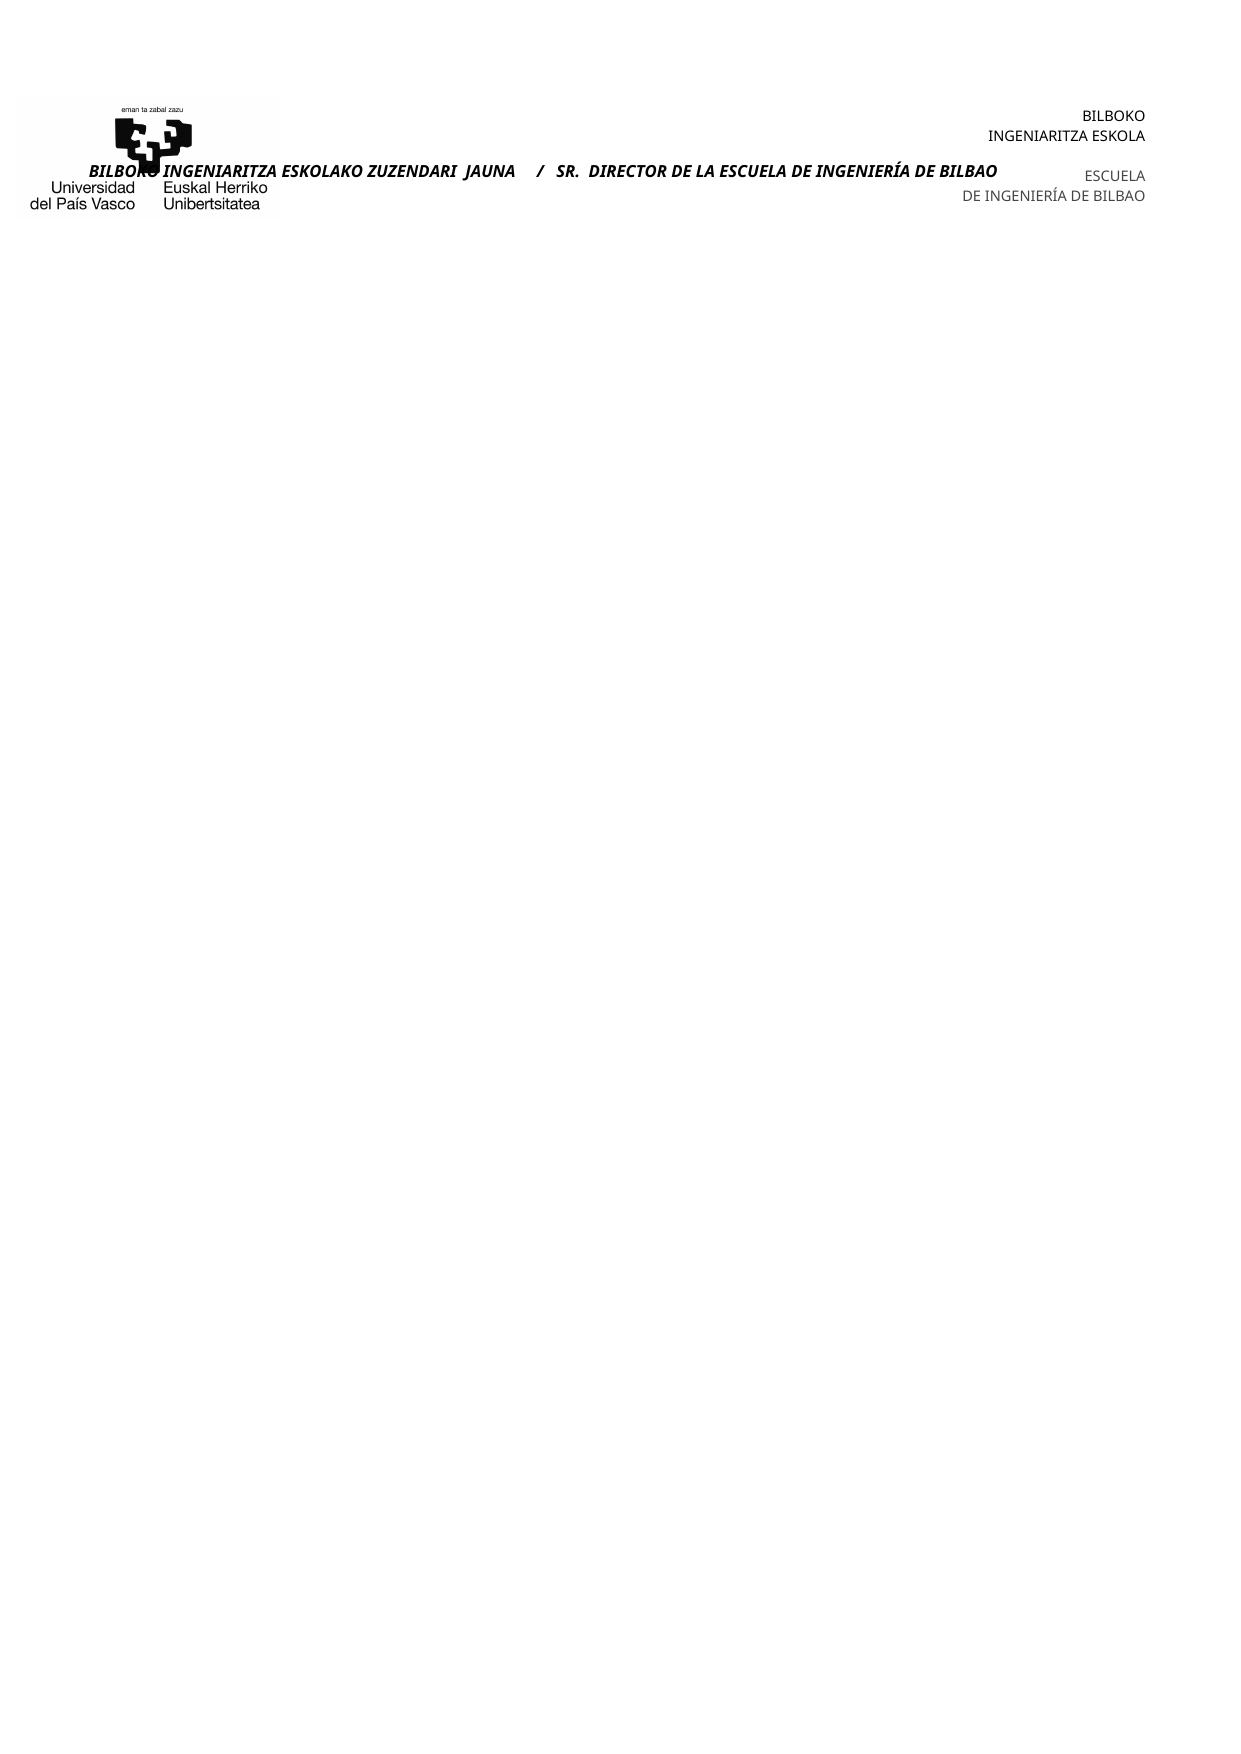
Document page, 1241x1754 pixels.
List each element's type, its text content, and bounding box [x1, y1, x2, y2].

picture [16, 98, 279, 220]
text BILBOKO INGENIARITZA ESKOLAKO ZUZENDARI JAUNA / SR. DIRECTOR DE LA ESCUELA DE INGENIERÍA DE BILBAO [89, 159, 1092, 182]
